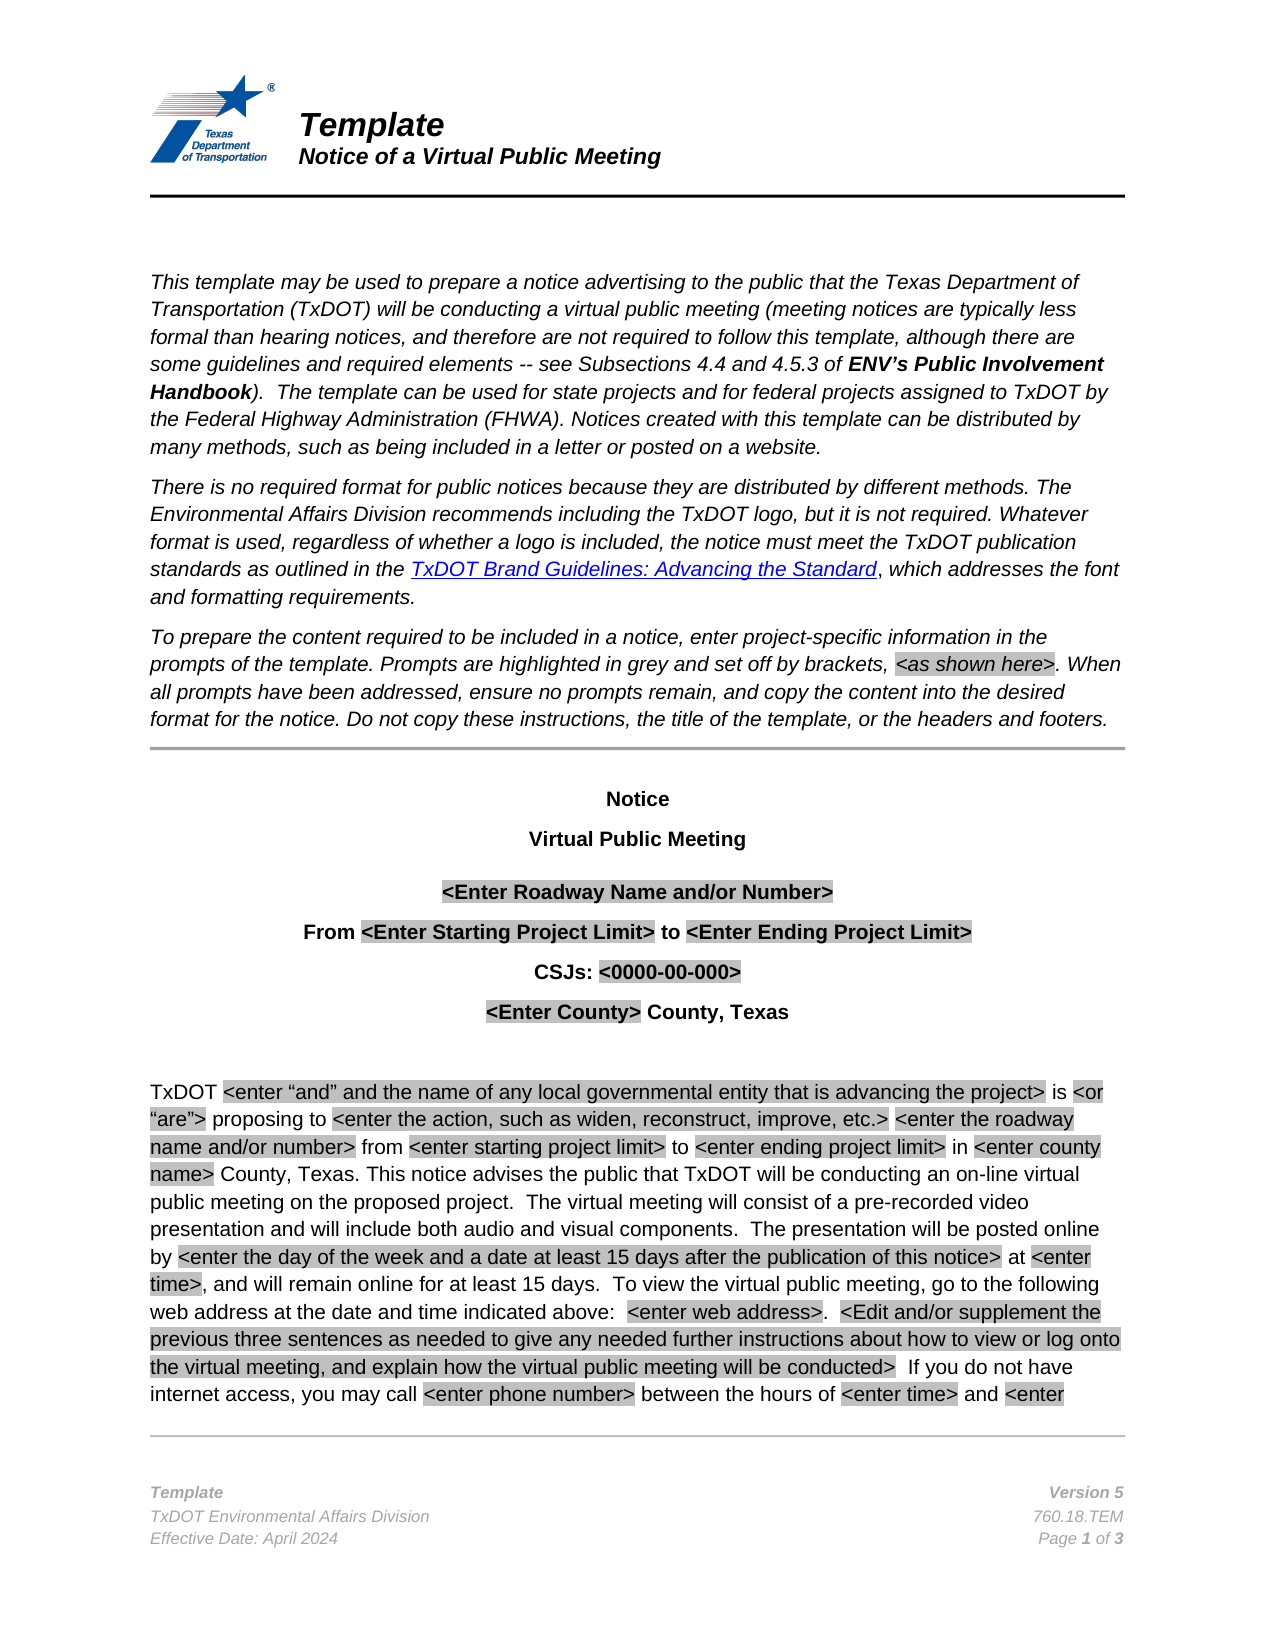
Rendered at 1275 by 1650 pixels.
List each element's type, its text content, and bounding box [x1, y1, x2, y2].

text There is no required format for public notices because they are distributed by different methods. The Environmental Affairs Division recommends including the TxDOT logo, but it is not required. Whatever format is used, regardless of whether a logo is included, the notice must meet the TxDOT publication standards as outlined in the TxDOT Brand Guidelines: Advancing the Standard, which addresses the font and formatting requirements. [150, 474, 1125, 608]
text <Enter Roadway Name and/or Number> [150, 879, 1125, 903]
text Notice [150, 787, 1125, 811]
text Virtual Public Meeting [150, 827, 1125, 851]
text From <Enter Starting Project Limit> to <Enter Ending Project Limit> [150, 919, 1125, 943]
picture [150, 75, 275, 163]
text This template may be used to prepare a notice advertising to the public that the Texas Department of Transportation (TxDOT) will be conducting a virtual public meeting (meeting notices are typically less formal than hearing notices, and therefore are not required to follow this template, although there are some guidelines and required elements -- see Subsections 4.4 and 4.5.3 of ENV’s Public Involvement Handbook). The template can be used for state projects and for federal projects assigned to TxDOT by the Federal Highway Administration (FHWA). Notices created with this template can be distributed by many methods, such as being included in a letter or posted on a website. [150, 269, 1125, 458]
text <Enter County> County, Texas [150, 999, 1125, 1023]
text CSJs: <0000-00-000> [150, 959, 1125, 983]
text To prepare the content required to be included in a notice, enter project-specific information in the prompts of the template. Prompts are highlighted in grey and set off by brackets, <as shown here>. When all prompts have been addressed, ensure no prompts remain, and copy the content into the desired format for the notice. Do not copy these instructions, the title of the template, or the headers and footers. [150, 624, 1125, 731]
